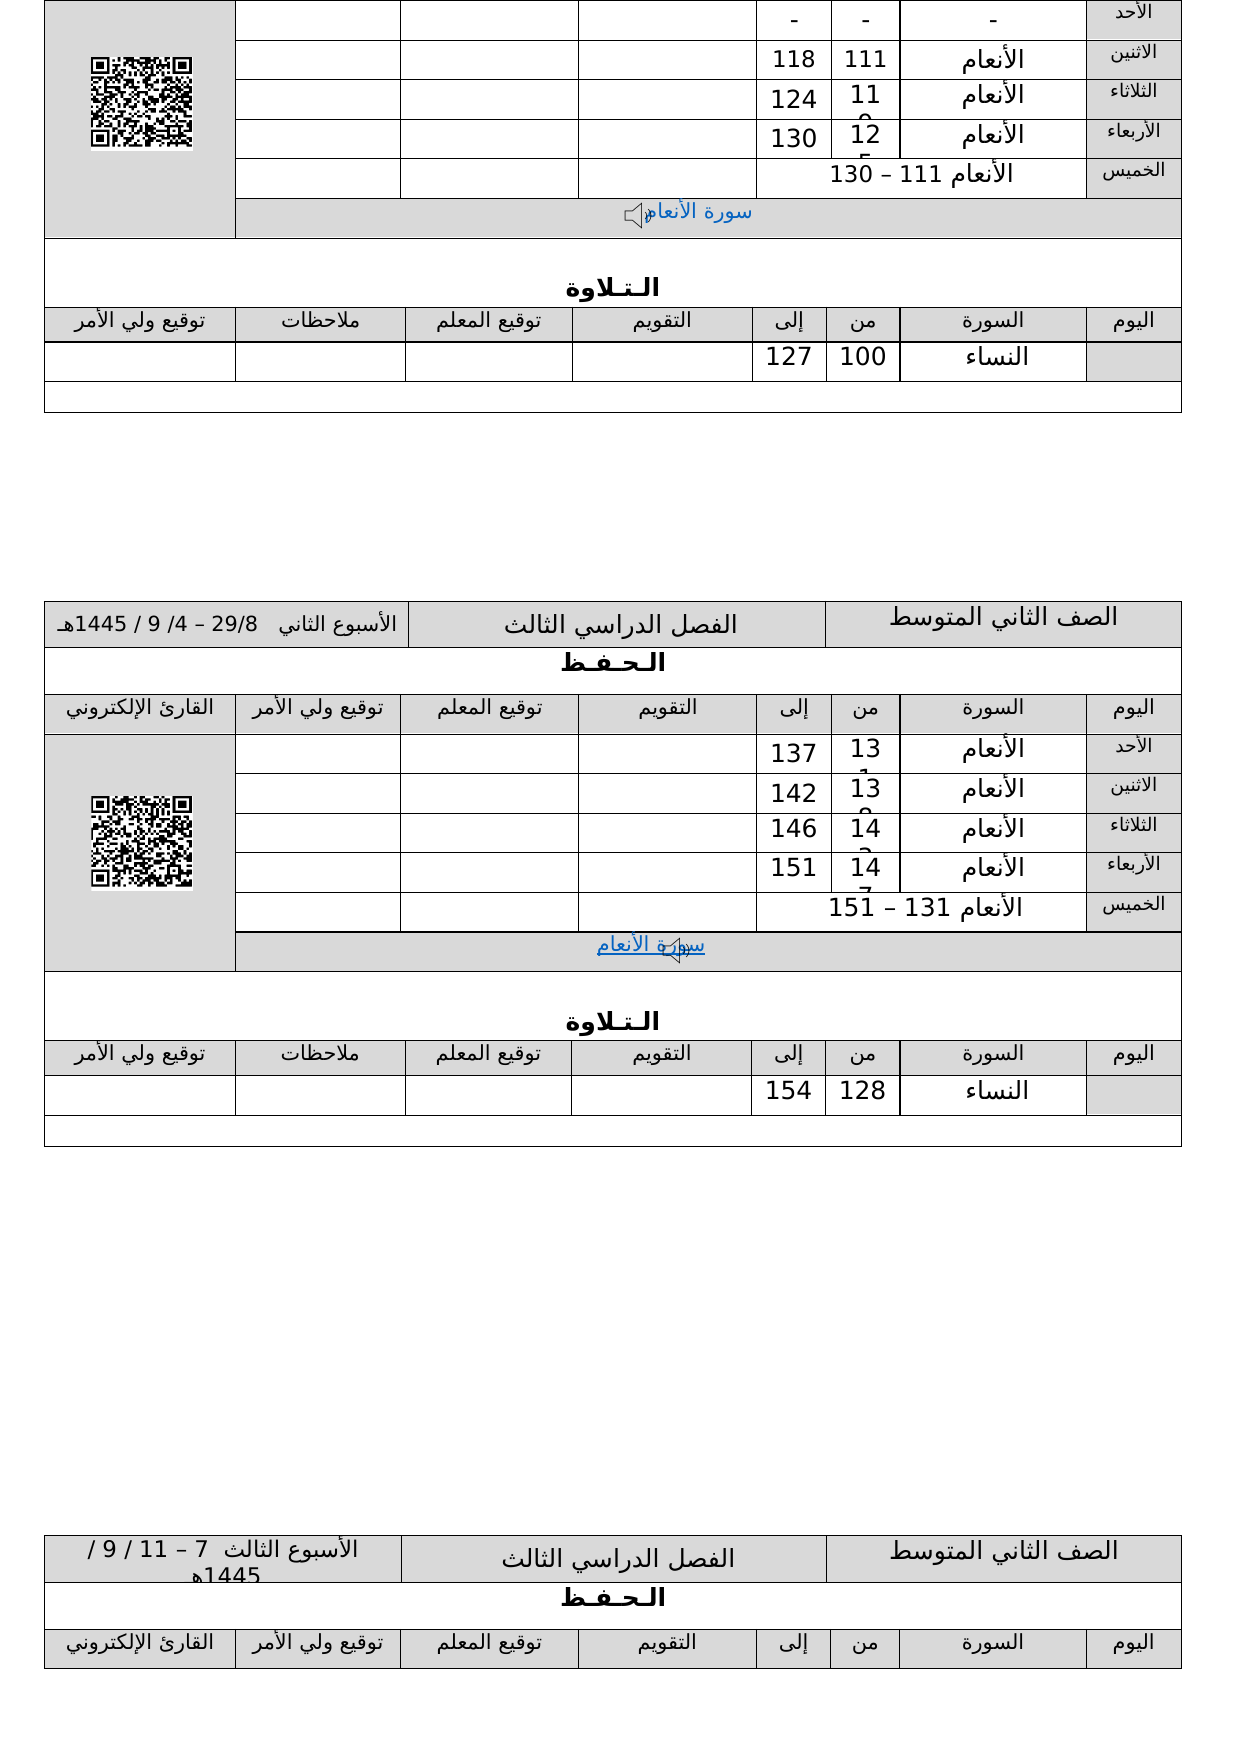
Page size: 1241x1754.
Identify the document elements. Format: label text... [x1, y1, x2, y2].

table_cell إلى [757, 695, 831, 733]
table_cell السورة [901, 695, 1086, 733]
picture [620, 197, 657, 234]
table_cell [579, 853, 756, 892]
table_cell الأربعاء [1087, 853, 1181, 892]
table_cell 124 [757, 80, 831, 119]
table_cell الأنعام [901, 80, 1086, 119]
table_cell الثلاثاء [1087, 814, 1181, 852]
table_cell 137 [757, 735, 831, 773]
table_cell 143 [832, 814, 899, 852]
table_cell الاثنين [1087, 774, 1181, 813]
table_cell 131 [832, 735, 899, 773]
table_cell [401, 893, 578, 931]
table_cell [573, 343, 752, 381]
table_cell - [757, 1, 831, 39]
table_cell 128 [826, 1076, 899, 1114]
table_cell توقيع المعلم [406, 308, 572, 341]
picture [91, 57, 193, 151]
table_cell الأنعام [901, 41, 1086, 79]
table_cell 147 [832, 853, 899, 892]
table_cell إلى [753, 308, 826, 341]
table_cell [579, 893, 756, 931]
table_cell 151 [757, 853, 831, 892]
table_cell 138 [832, 774, 899, 813]
table_cell [236, 893, 400, 931]
table_cell [1087, 1076, 1181, 1114]
table_cell السورة [901, 308, 1086, 341]
table_cell [579, 120, 756, 158]
table_cell من [827, 308, 899, 341]
table_cell النساء [901, 1076, 1086, 1114]
table_cell الأربعاء [1087, 120, 1181, 158]
table_cell الأحد [1087, 1, 1181, 39]
table_cell اليوم [1087, 1630, 1181, 1668]
table_cell الـحـفـظ [45, 1583, 1181, 1629]
table_cell توقيع المعلم [401, 695, 578, 733]
table_cell [1087, 343, 1181, 381]
table_header الصف الثاني المتوسط [826, 602, 1181, 647]
table_cell الخميس [1087, 893, 1181, 931]
table_cell [236, 814, 400, 852]
table_cell [45, 343, 235, 381]
table_cell [401, 41, 578, 79]
table_cell من [832, 695, 899, 733]
table_cell [236, 1, 400, 39]
table_cell السورة [901, 1041, 1086, 1075]
table_cell [401, 853, 578, 892]
table_cell 100 [827, 343, 899, 381]
table_cell [579, 80, 756, 119]
table_cell 146 [757, 814, 831, 852]
table_cell [401, 159, 578, 198]
table_cell توقيع ولي الأمر [236, 695, 400, 733]
table_cell [236, 159, 400, 198]
table_cell الـتـلاوة [45, 972, 1181, 1040]
table_cell اليوم [1087, 308, 1181, 341]
table_header الفصل الدراسي الثالث [402, 1536, 826, 1582]
table_cell الأنعام [901, 853, 1086, 892]
table_cell السورة [900, 1630, 1086, 1668]
table_header الفصل الدراسي الثالث [409, 602, 825, 647]
table_cell [236, 1076, 405, 1114]
table_cell إلى [757, 1630, 830, 1668]
table_cell اليوم [1087, 1041, 1181, 1075]
table_cell - [901, 1, 1086, 39]
table_cell [236, 41, 400, 79]
table_cell 118 [757, 41, 831, 79]
table_cell 111 [832, 41, 899, 79]
table_cell [45, 1116, 1181, 1146]
table_cell [236, 343, 405, 381]
table_cell اليوم [1087, 695, 1181, 733]
table_cell التقويم [579, 695, 756, 733]
table_cell توقيع ولي الأمر [45, 1041, 235, 1075]
table_cell [401, 735, 578, 773]
table_cell ملاحظات [236, 1041, 405, 1075]
table_cell التقويم [573, 308, 752, 341]
table_cell [236, 80, 400, 119]
table_cell 154 [752, 1076, 825, 1114]
table_cell الأنعام [901, 774, 1086, 813]
table_cell توقيع ولي الأمر [45, 308, 235, 341]
table_cell الثلاثاء [1087, 80, 1181, 119]
table_header الصف الثاني المتوسط [827, 1536, 1181, 1582]
table_cell الأنعام 111 – 130 [757, 159, 1086, 198]
table_cell [579, 159, 756, 198]
table_cell الأحد [1087, 735, 1181, 773]
table_cell 142 [757, 774, 831, 813]
table_cell [572, 1076, 751, 1114]
table_cell [401, 120, 578, 158]
table_cell 127 [753, 343, 826, 381]
table_cell [236, 120, 400, 158]
table_cell النساء [901, 343, 1086, 381]
table_cell [406, 1076, 571, 1114]
picture [91, 796, 193, 891]
table_cell الـحـفـظ [45, 648, 1181, 694]
table_cell [45, 735, 235, 971]
table_cell - [832, 1, 899, 39]
table_cell الأنعام [901, 814, 1086, 852]
table_cell 130 [757, 120, 831, 158]
table_cell سورة الأنعام [236, 933, 1181, 971]
table_cell [579, 1, 756, 39]
table_cell [45, 382, 1181, 412]
table_cell [45, 1, 235, 237]
table_cell من [831, 1630, 899, 1668]
table_cell [401, 774, 578, 813]
table_cell [579, 774, 756, 813]
table_cell الأنعام 131 – 151 [757, 893, 1086, 931]
table_cell [579, 41, 756, 79]
table_cell القارئ الإلكتروني [45, 1630, 235, 1668]
table_cell الـتـلاوة [45, 239, 1181, 307]
table_cell [579, 735, 756, 773]
table_cell الأنعام [901, 735, 1086, 773]
table_cell 119 [832, 80, 899, 119]
table_cell توقيع ولي الأمر [236, 1630, 400, 1668]
table_cell [236, 853, 400, 892]
table_cell القارئ الإلكتروني [45, 695, 235, 733]
picture [658, 932, 695, 969]
table_cell التقويم [579, 1630, 756, 1668]
table_cell [401, 814, 578, 852]
table_header الأسبوع الثاني 29/8 – 4/ 9 / 1445هـ [45, 602, 408, 647]
table_cell 125 [832, 120, 899, 158]
table_cell الاثنين [1087, 41, 1181, 79]
table_header الأسبوع الثالث 7 – 11 / 9 / 1445هـ [45, 1536, 401, 1582]
table_cell الخميس [1087, 159, 1181, 198]
table_cell [401, 80, 578, 119]
table_cell توقيع المعلم [406, 1041, 571, 1075]
table_cell توقيع المعلم [401, 1630, 578, 1668]
table_cell التقويم [572, 1041, 751, 1075]
table_cell سورة الأنعام [236, 199, 1181, 237]
table_cell [236, 735, 400, 773]
table_cell إلى [752, 1041, 825, 1075]
table_cell [236, 774, 400, 813]
table_cell الأنعام [901, 120, 1086, 158]
table_cell [401, 1, 578, 39]
table_cell ملاحظات [236, 308, 405, 341]
table_cell [579, 814, 756, 852]
table_cell [406, 343, 572, 381]
table_cell [45, 1076, 235, 1114]
table_cell من [826, 1041, 899, 1075]
